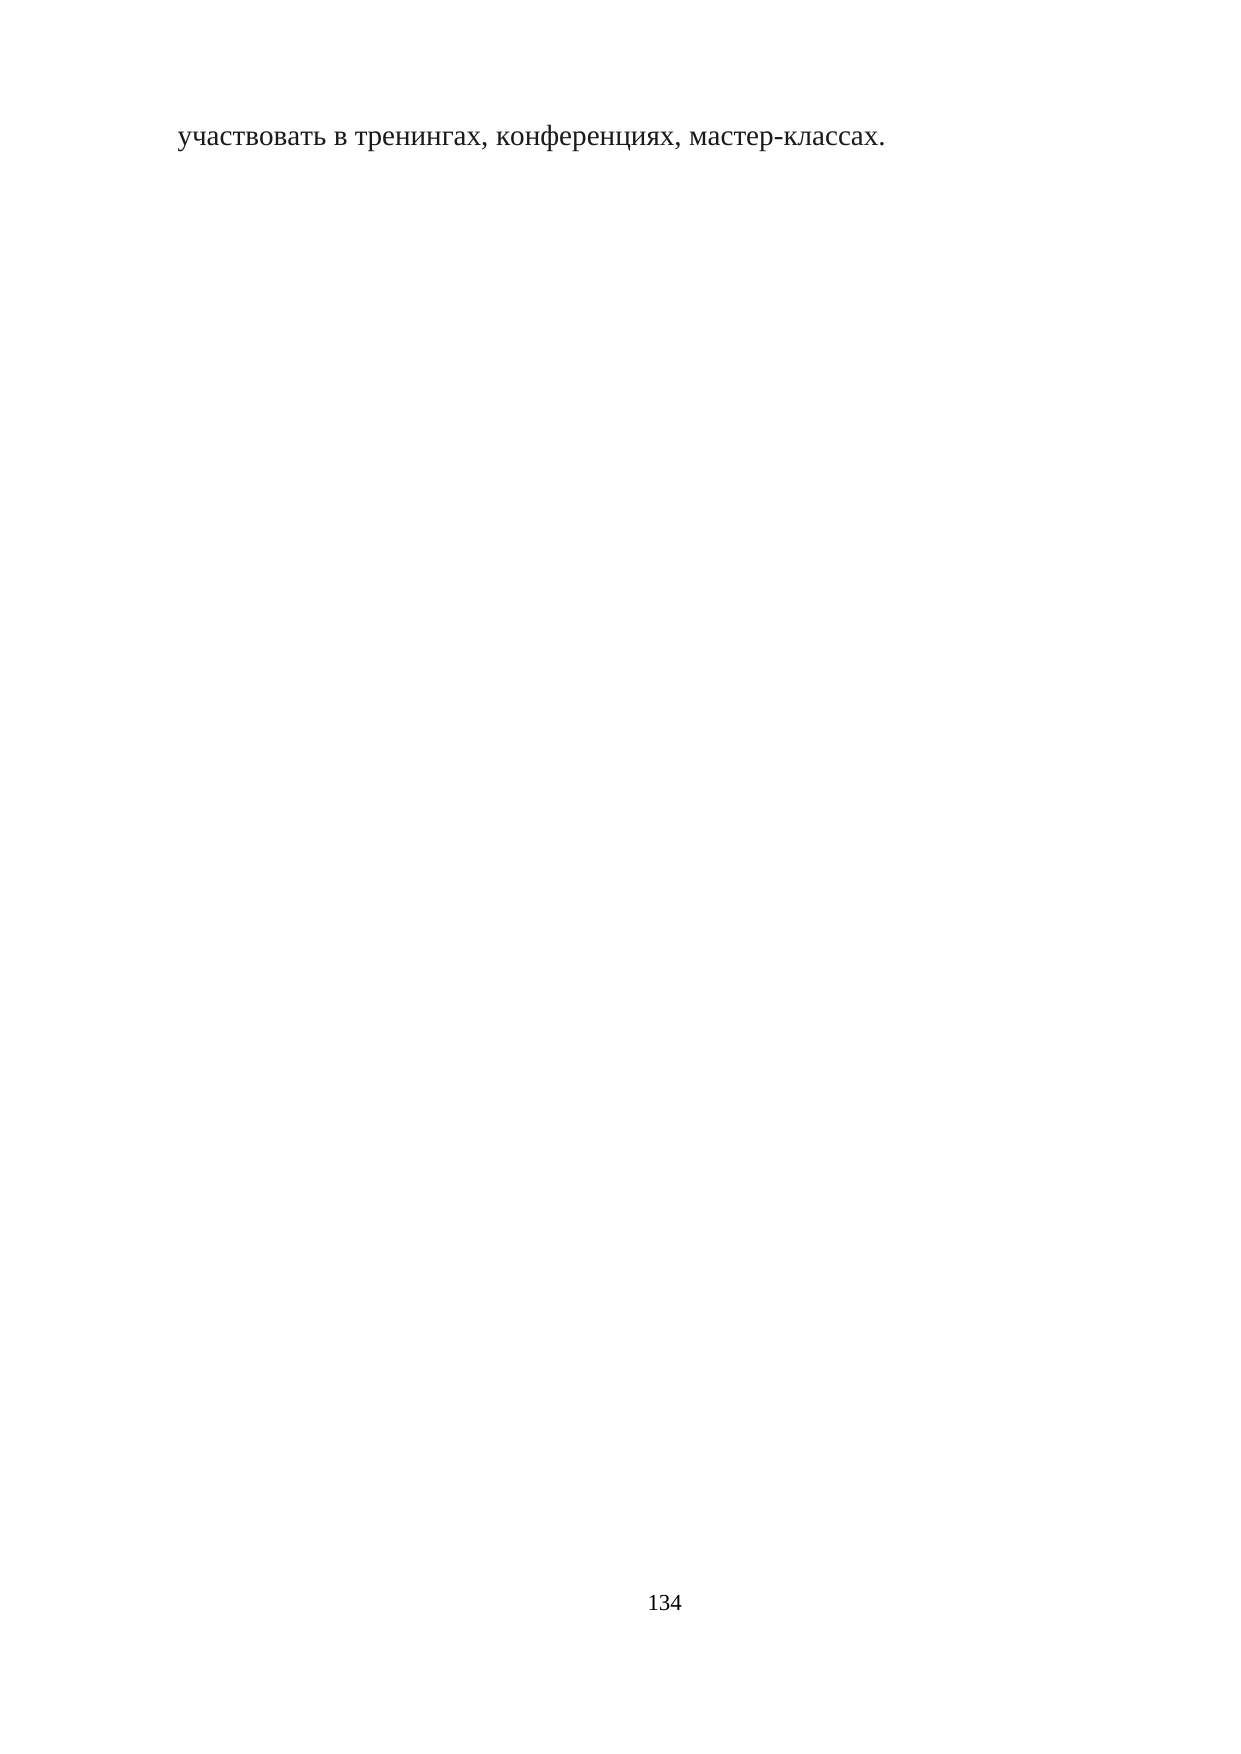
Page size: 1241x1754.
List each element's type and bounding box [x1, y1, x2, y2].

text [177, 118, 1152, 152]
